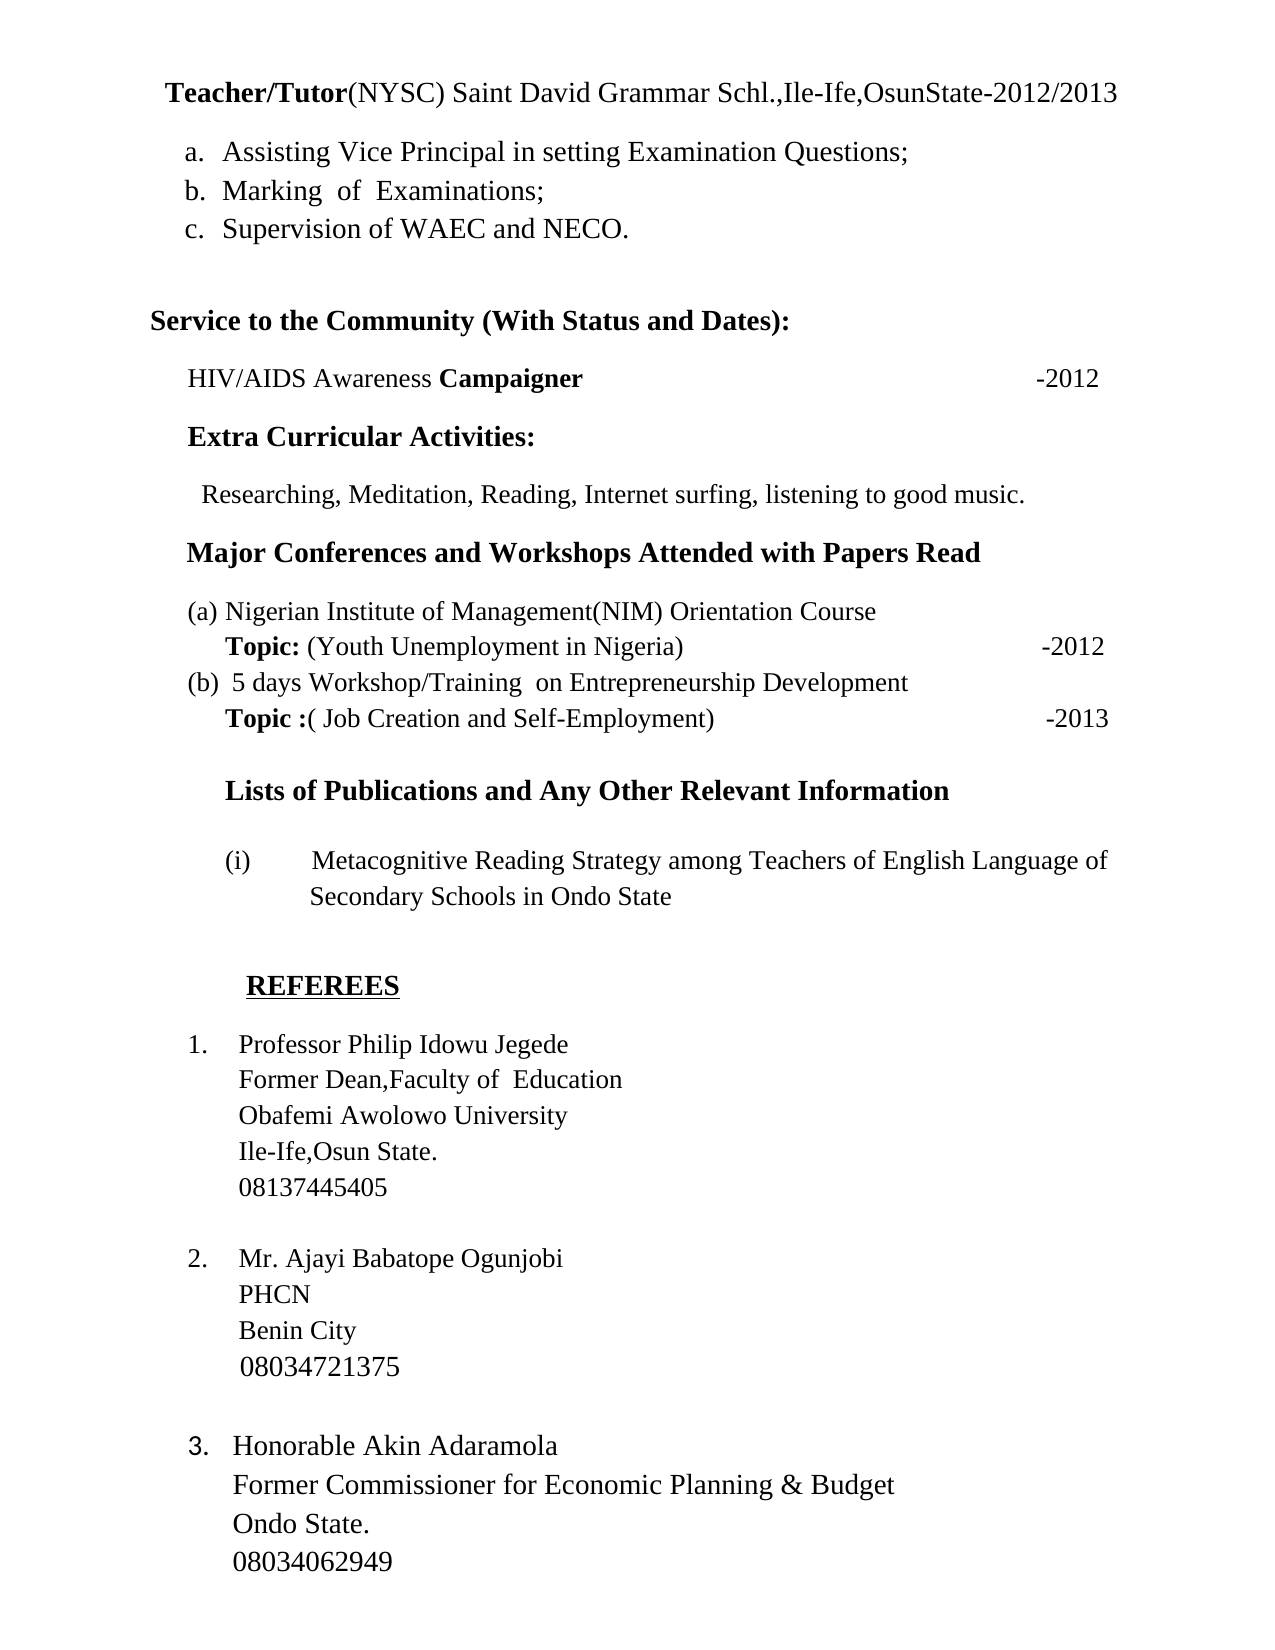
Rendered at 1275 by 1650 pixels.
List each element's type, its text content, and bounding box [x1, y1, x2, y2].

text Major Conferences and Workshops Attended with Papers Read [150, 535, 1125, 569]
text Teacher/Tutor(NYSC) Saint David Grammar Schl.,Ile-Ife,OsunState-2012/2013 [150, 75, 1125, 108]
list Ondo State. [225, 1506, 1125, 1539]
list Lists of Publications and Any Other Relevant Information [225, 773, 1125, 807]
list Marking of Examinations; [184, 173, 1125, 206]
list Honorable Akin Adaramola [187, 1427, 1125, 1462]
list 5 days Workshop/Training on Entrepreneurship Development [187, 666, 1125, 697]
list Mr. Ajayi Babatope Ogunjobi [187, 1242, 1125, 1273]
list Nigerian Institute of Management(NIM) Orientation Course [187, 595, 1125, 626]
list 08137445405 [225, 1171, 1125, 1202]
list Professor Philip Idowu Jegede [187, 1028, 1125, 1059]
list Topic: (Youth Unemployment in Nigeria) -2012 [225, 630, 1125, 662]
list Benin City [225, 1314, 1125, 1345]
list Obafemi Awolowo University [225, 1099, 1125, 1131]
list Supervision of WAEC and NECO. [184, 211, 1125, 245]
text Extra Curricular Activities: [187, 419, 1125, 452]
text REFEREES [187, 968, 1125, 1002]
list Former Commissioner for Economic Planning & Budget [225, 1467, 1125, 1501]
list Assisting Vice Principal in setting Examination Questions; [184, 134, 1125, 168]
list Ile-Ife,Osun State. [225, 1135, 1125, 1166]
list 08034721375 [225, 1349, 1125, 1383]
list Former Dean,Faculty of Education [225, 1064, 1125, 1095]
text Service to the Community (With Status and Dates): [150, 303, 1125, 337]
list 08034062949 [225, 1544, 1125, 1578]
text HIV/AIDS Awareness Campaigner -2012 [187, 362, 1125, 393]
list (i) Metacognitive Reading Strategy among Teachers of English Language of Secondary Schools in Ondo State [225, 844, 1125, 911]
text Researching, Meditation, Reading, Internet surfing, listening to good music. [150, 478, 1125, 509]
list Topic :( Job Creation and Self-Employment) -2013 [225, 702, 1125, 733]
list PHCN [225, 1278, 1125, 1309]
